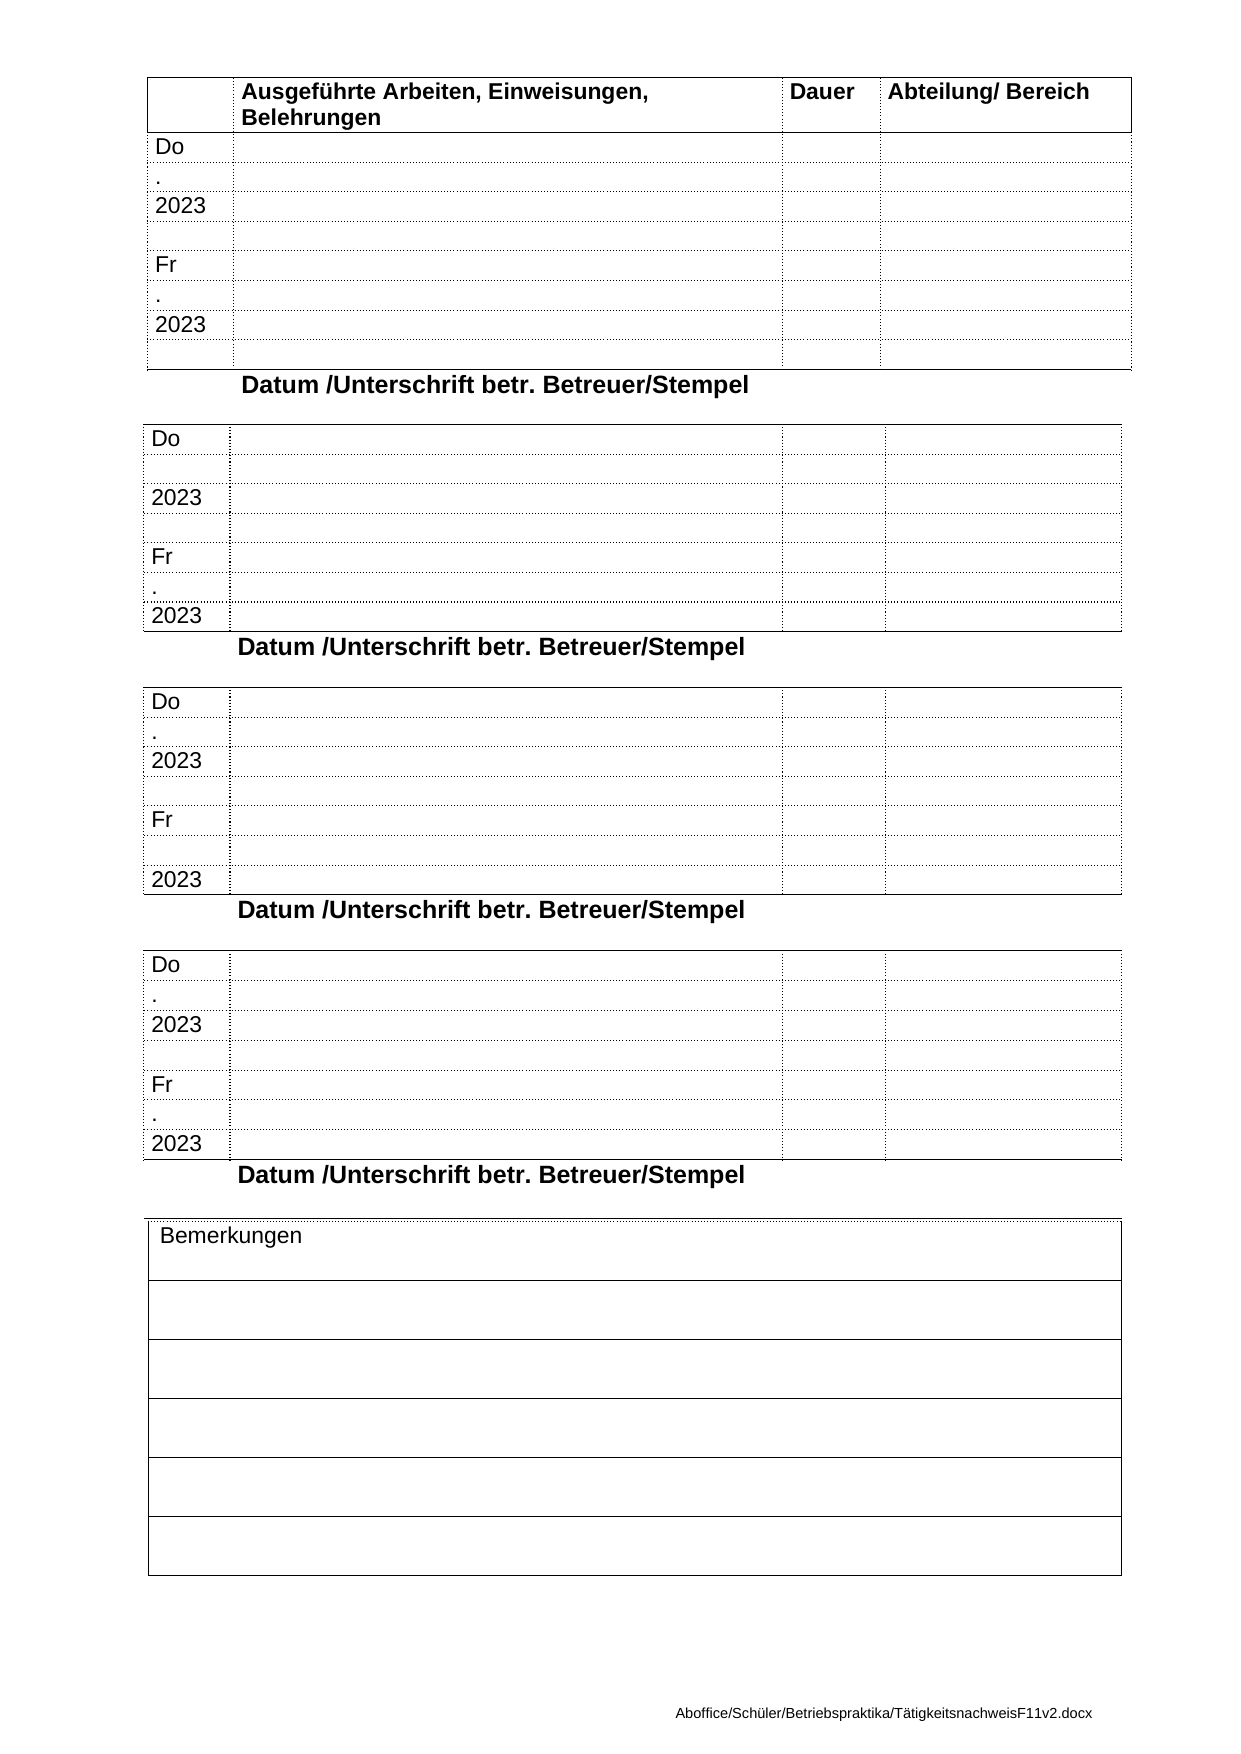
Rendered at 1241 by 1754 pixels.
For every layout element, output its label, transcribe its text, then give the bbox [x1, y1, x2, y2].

table_cell [885, 572, 1122, 601]
table_cell 2023 [144, 1129, 230, 1159]
table_cell [230, 483, 782, 513]
table_cell [149, 1340, 1121, 1398]
table_cell [782, 835, 885, 864]
table_cell [885, 483, 1122, 513]
table_cell [230, 805, 782, 835]
table_cell [148, 78, 234, 132]
table_cell [230, 688, 782, 717]
table_cell [782, 162, 880, 191]
table_cell [885, 1040, 1122, 1069]
table_cell [782, 191, 880, 221]
table_cell [880, 162, 1131, 191]
table_cell Do [144, 425, 230, 453]
table_cell [885, 1129, 1122, 1159]
table_cell [230, 601, 782, 631]
table_cell [782, 370, 880, 424]
table_cell [782, 1070, 885, 1099]
table_cell [144, 776, 230, 805]
table_cell [144, 454, 230, 483]
table_cell [885, 895, 1122, 950]
table_cell [782, 1160, 885, 1217]
table_cell 2023 [144, 601, 230, 631]
table_cell [230, 542, 782, 572]
table_cell [230, 1129, 782, 1159]
table_cell [885, 951, 1122, 980]
table_cell [230, 572, 782, 601]
table_cell [230, 776, 782, 805]
table_cell [782, 746, 885, 776]
table_cell [782, 895, 885, 950]
table_cell [230, 1010, 782, 1040]
table_cell [782, 483, 885, 513]
table_cell [782, 280, 880, 309]
table_cell [782, 601, 885, 631]
table_cell Dauer [782, 78, 880, 132]
table_cell [885, 1010, 1122, 1040]
table_cell [149, 1517, 1121, 1575]
table_cell [234, 221, 782, 250]
table_cell [144, 1040, 230, 1069]
table_cell [885, 980, 1122, 1010]
table_cell 2023 [144, 865, 230, 894]
table_cell [885, 688, 1122, 717]
table_cell [782, 688, 885, 717]
table_cell [782, 805, 885, 835]
table_cell . [144, 1099, 230, 1129]
table_cell Fr [148, 250, 234, 280]
table_cell [148, 339, 234, 369]
table_cell Do [144, 951, 230, 980]
table_cell [885, 746, 1122, 776]
table_cell [782, 717, 885, 746]
table_cell [782, 133, 880, 162]
table_cell Fr [144, 1070, 230, 1099]
table_cell Do [144, 688, 230, 717]
table_cell [234, 191, 782, 221]
table_cell [885, 776, 1122, 805]
table_cell Abteilung/ Bereich [880, 78, 1131, 132]
table_cell . [144, 717, 230, 746]
table_cell [885, 1160, 1122, 1217]
table_header Bemerkungen [149, 1221, 1121, 1280]
table_cell [885, 513, 1122, 542]
table_cell [782, 1040, 885, 1069]
table_cell [880, 339, 1131, 369]
table_cell [782, 339, 880, 369]
table_cell [880, 370, 1131, 424]
table_cell [880, 250, 1131, 280]
table_cell [885, 1099, 1122, 1129]
table_cell [782, 951, 885, 980]
table_cell [782, 513, 885, 542]
table_cell [885, 805, 1122, 835]
table_cell [880, 191, 1131, 221]
table_cell 2023 [144, 483, 230, 513]
table_cell [144, 835, 230, 864]
table_cell [148, 370, 234, 424]
table_cell [782, 1099, 885, 1129]
table_cell [230, 1070, 782, 1099]
table_cell [230, 717, 782, 746]
table_cell [230, 980, 782, 1010]
table_cell [234, 133, 782, 162]
table_cell [885, 717, 1122, 746]
table_cell [782, 776, 885, 805]
table_cell [885, 1070, 1122, 1099]
table_cell [885, 632, 1122, 687]
table_cell Ausgeführte Arbeiten, Einweisungen, Belehrungen [234, 78, 782, 132]
table_cell Datum /Unterschrift betr. Betreuer/Stempel [230, 632, 782, 687]
table_cell [230, 454, 782, 483]
table_cell [230, 513, 782, 542]
table_cell 2023 [148, 310, 234, 339]
table_cell 2023 [148, 191, 234, 221]
table_cell [234, 280, 782, 309]
table_cell [144, 632, 230, 687]
table_cell 2023 [144, 746, 230, 776]
table_cell [782, 454, 885, 483]
table_cell Datum /Unterschrift betr. Betreuer/Stempel [230, 1160, 782, 1217]
table_cell [149, 1281, 1121, 1339]
table_cell [885, 454, 1122, 483]
table_cell [230, 746, 782, 776]
table_cell [234, 250, 782, 280]
table_cell [782, 425, 885, 453]
table_cell [880, 280, 1131, 309]
table_cell [880, 221, 1131, 250]
table_cell [230, 865, 782, 894]
table_cell [230, 425, 782, 453]
table_cell [230, 951, 782, 980]
table_cell [230, 1099, 782, 1129]
table_cell [148, 221, 234, 250]
table_cell . [148, 280, 234, 309]
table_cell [234, 370, 782, 424]
table_cell [230, 1040, 782, 1069]
table_cell [885, 542, 1122, 572]
table_cell [144, 895, 230, 950]
table_cell [782, 632, 885, 687]
table_cell [144, 513, 230, 542]
table_cell [234, 162, 782, 191]
table_cell [149, 1399, 1121, 1457]
table_cell [144, 1160, 230, 1217]
table_cell Datum /Unterschrift betr. Betreuer/Stempel [230, 895, 782, 950]
table_cell Fr [144, 542, 230, 572]
table_cell [782, 1010, 885, 1040]
table_cell [782, 865, 885, 894]
table_cell [880, 310, 1131, 339]
table_cell . [144, 572, 230, 601]
table_cell [234, 310, 782, 339]
table_cell [782, 310, 880, 339]
table_cell 2023 [144, 1010, 230, 1040]
table_cell Fr [144, 805, 230, 835]
table_cell [782, 980, 885, 1010]
table_cell [782, 250, 880, 280]
table_cell [885, 601, 1122, 631]
table_cell [782, 572, 885, 601]
table_cell [782, 542, 885, 572]
table_cell [149, 1458, 1121, 1516]
table_cell [234, 339, 782, 369]
table_cell [885, 865, 1122, 894]
table_cell Do [148, 133, 234, 162]
table_cell [885, 425, 1122, 453]
table_cell [230, 835, 782, 864]
table_cell . [148, 162, 234, 191]
table_cell . [144, 980, 230, 1010]
table_cell [880, 133, 1131, 162]
table_cell [885, 835, 1122, 864]
table_cell [782, 221, 880, 250]
table_cell [782, 1129, 885, 1159]
